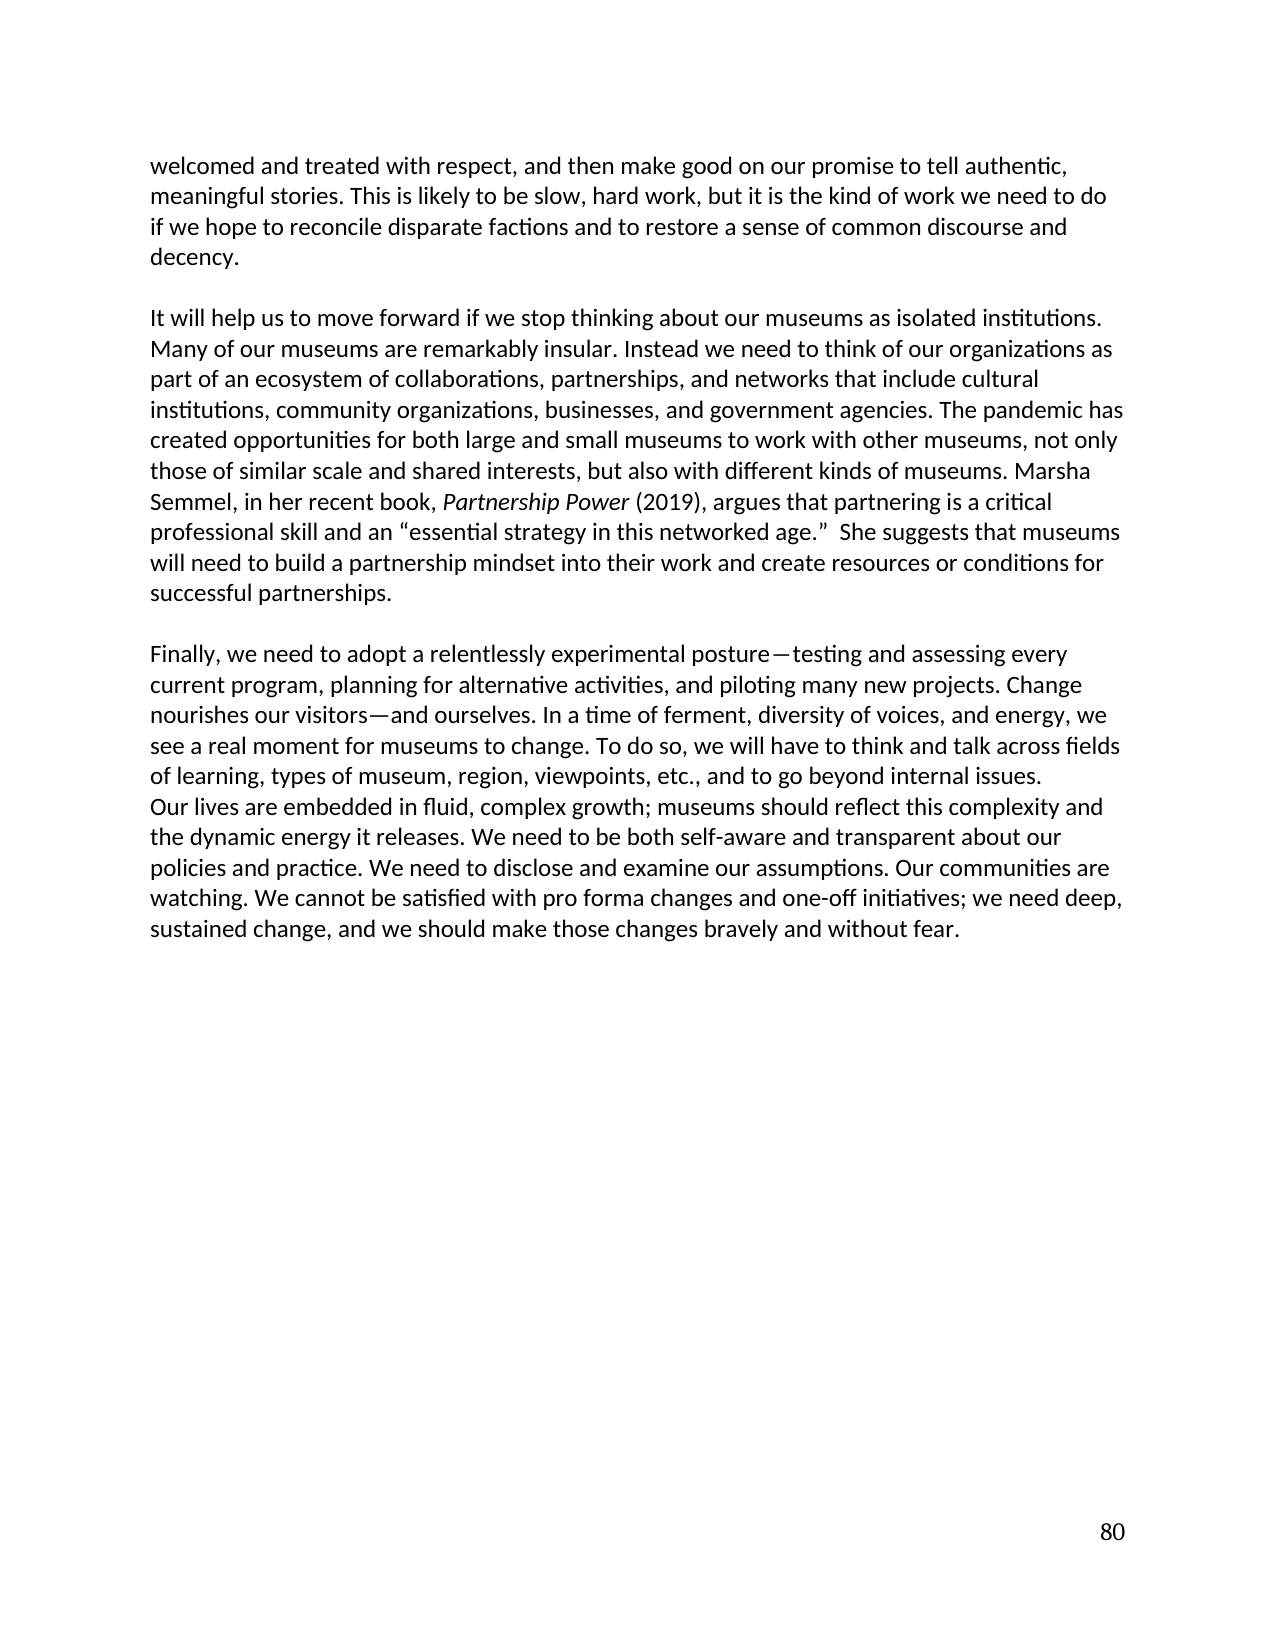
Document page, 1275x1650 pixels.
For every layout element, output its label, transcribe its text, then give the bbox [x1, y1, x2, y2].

text Finally, we need to adopt a relentlessly experimental posture―testing and assessing every current program, planning for alternative activities, and piloting many new projects. Change nourishes our visitors—and ourselves. In a time of ferment, diversity of voices, and energy, we see a real moment for museums to change. To do so, we will have to think and talk across fields of learning, types of museum, region, viewpoints, etc., and to go beyond internal issues. [150, 638, 1125, 791]
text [150, 150, 1125, 272]
text It will help us to move forward if we stop thinking about our museums as isolated institutions. Many of our museums are remarkably insular. Instead we need to think of our organizations as part of an ecosystem of collaborations, partnerships, and networks that include cultural institutions, community organizations, businesses, and government agencies. The pandemic has created opportunities for both large and small museums to work with other museums, not only those of similar scale and shared interests, but also with different kinds of museums. Marsha Semmel, in her recent book, Partnership Power (2019), argues that partnering is a critical professional skill and an “essential strategy in this networked age.” She suggests that museums will need to build a partnership mindset into their work and create resources or conditions for successful partnerships. [150, 303, 1125, 608]
text Our lives are embedded in fluid, complex growth; museums should reflect this complexity and the dynamic energy it releases. We need to be both self-aware and transparent about our policies and practice. We need to disclose and examine our assumptions. Our communities are watching. We cannot be satisfied with pro forma changes and one-off initiatives; we need deep, sustained change, and we should make those changes bravely and without fear. [150, 791, 1125, 943]
